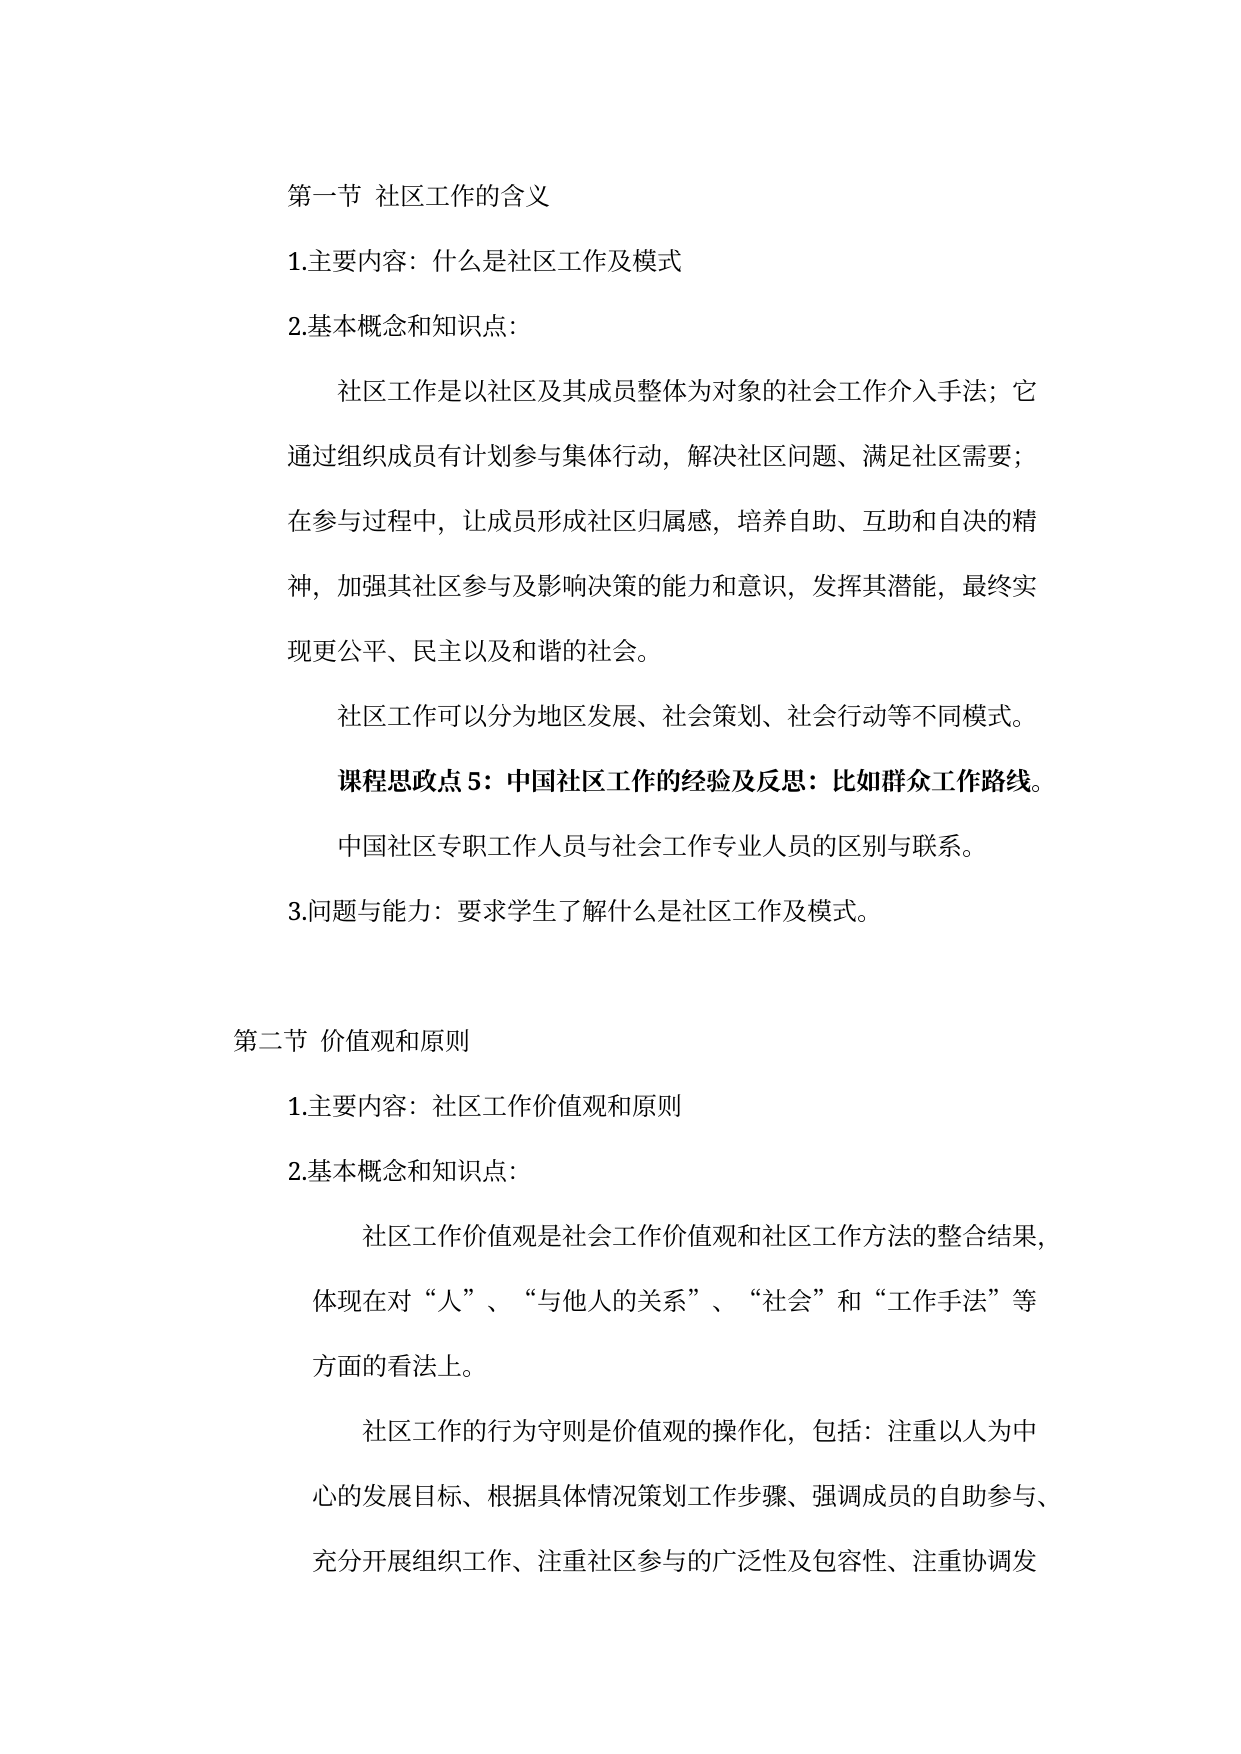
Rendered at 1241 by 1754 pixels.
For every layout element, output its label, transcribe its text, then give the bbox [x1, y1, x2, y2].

text 1.主要内容：什么是社区工作及模式 [287, 227, 1053, 292]
text 第二节 价值观和原则 [187, 1007, 1053, 1072]
text 1.主要内容：社区工作价值观和原则 [187, 1072, 1053, 1137]
text 社区工作价值观是社会工作价值观和社区工作方法的整合结果，体现在对“人”、“与他人的关系”、“社会”和“工作手法”等方面的看法上。 [312, 1202, 1053, 1397]
text 3.问题与能力：要求学生了解什么是社区工作及模式。 [287, 877, 1053, 942]
text 课程思政点5：中国社区工作的经验及反思：比如群众工作路线。 [287, 747, 1053, 812]
text 社区工作是以社区及其成员整体为对象的社会工作介入手法；它通过组织成员有计划参与集体行动，解决社区问题、满足社区需要；在参与过程中，让成员形成社区归属感，培养自助、互助和自决的精神，加强其社区参与及影响决策的能力和意识，发挥其潜能，最终实现更公平、民主以及和谐的社会。 [287, 357, 1053, 682]
text 2.基本概念和知识点： [287, 292, 1053, 357]
text 2.基本概念和知识点： [287, 1137, 1053, 1202]
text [312, 1397, 1053, 1592]
text 中国社区专职工作人员与社会工作专业人员的区别与联系。 [187, 812, 1053, 877]
text 第一节 社区工作的含义 [187, 162, 1053, 227]
text 社区工作可以分为地区发展、社会策划、社会行动等不同模式。 [287, 682, 1053, 747]
